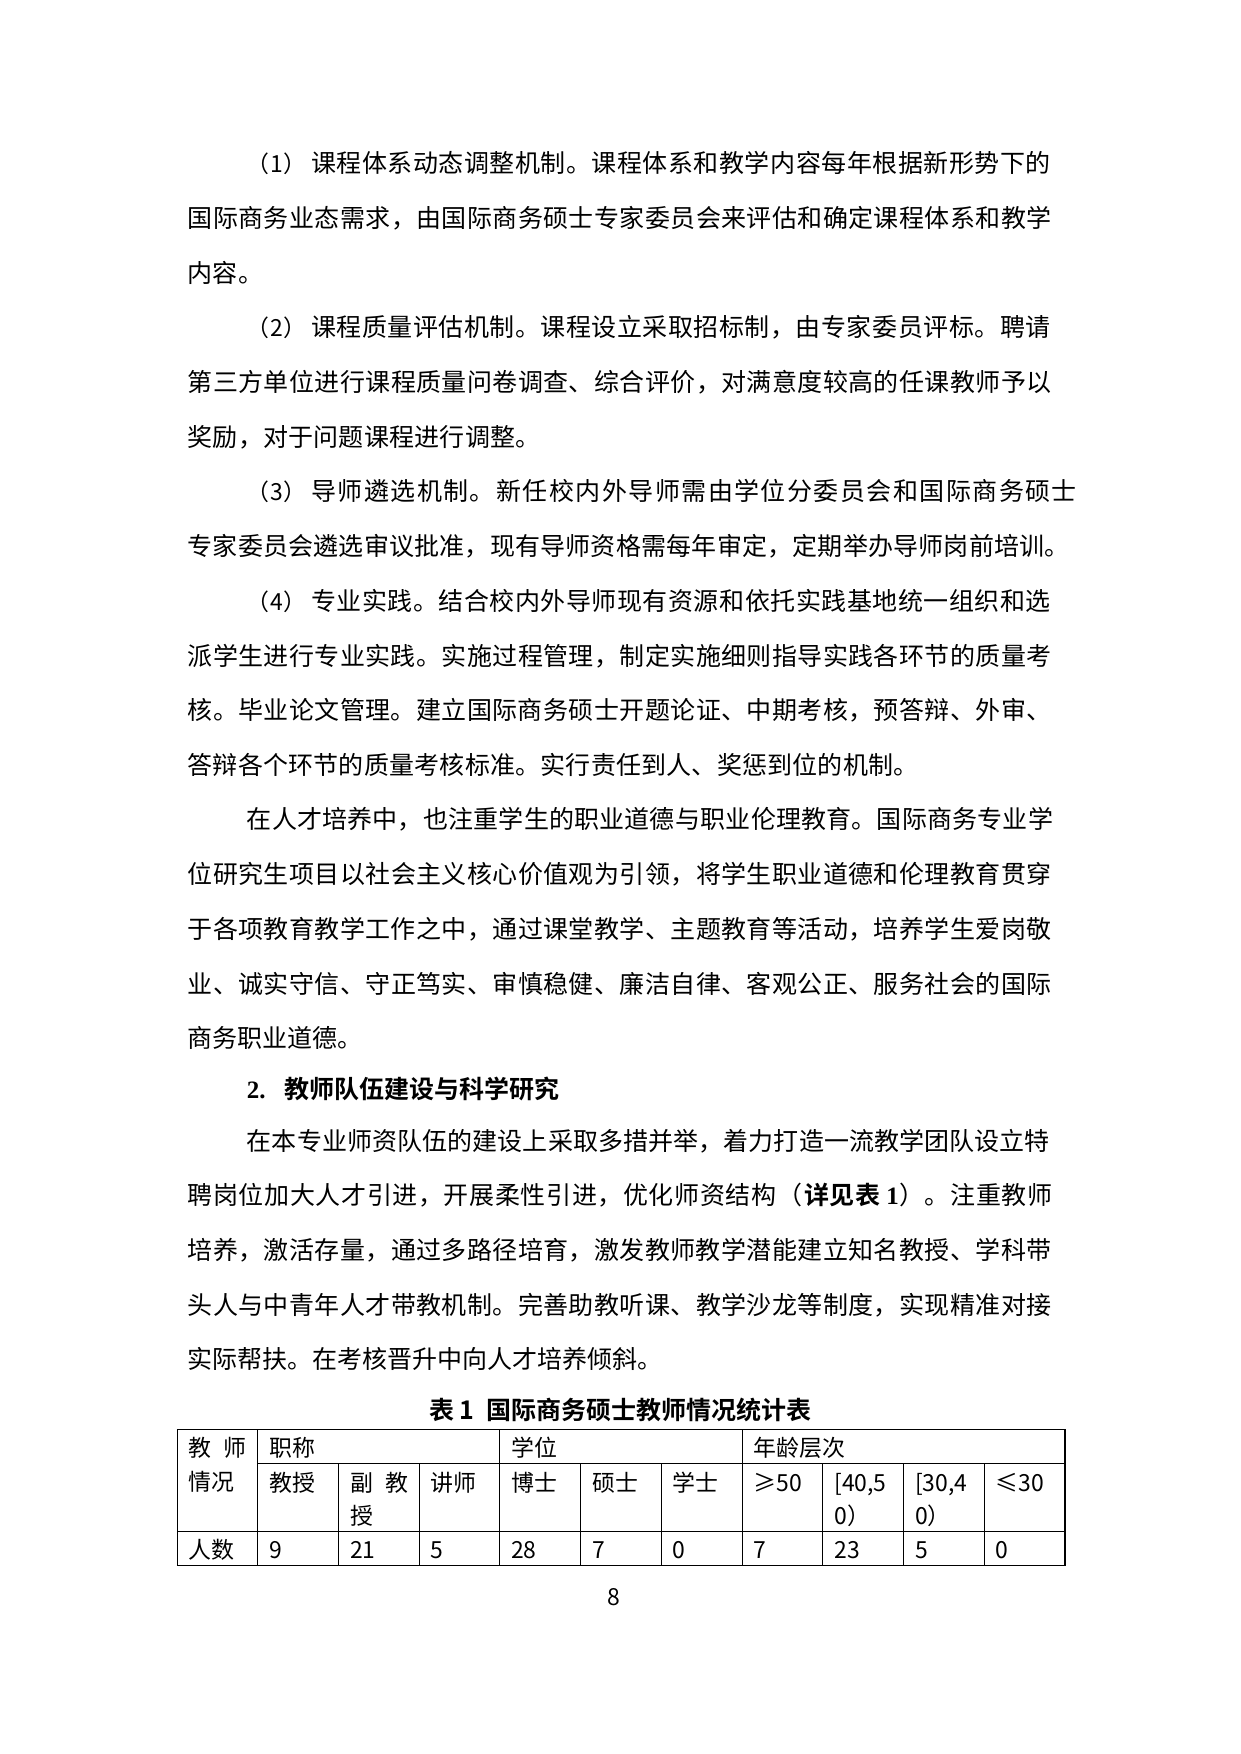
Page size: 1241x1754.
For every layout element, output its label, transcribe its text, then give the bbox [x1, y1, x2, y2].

list 课程质量评估机制。课程设立采取招标制，由专家委员评标。聘请第三方单位进行课程质量问卷调查、综合评价，对满意度较高的任课教师予以奖励，对于问题课程进行调整。 [187, 308, 1052, 453]
table_cell 讲师 [420, 1464, 499, 1531]
text 在本专业师资队伍的建设上采取多措并举，着力打造一流教学团队设立特聘岗位加大人才引进，开展柔性引进，优化师资结构（详见表1）。注重教师培养，激活存量，通过多路径培育，激发教师教学潜能建立知名教授、学科带头人与中青年人才带教机制。完善助教听课、教学沙龙等制度，实现精准对接实际帮扶。在考核晋升中向人才培养倾斜。 [187, 1121, 1053, 1376]
table_header 学位 [500, 1430, 742, 1463]
table_cell 5 [904, 1532, 984, 1565]
table_cell 0 [662, 1532, 742, 1565]
table_cell 人数 [178, 1532, 257, 1565]
table_cell 7 [743, 1532, 822, 1565]
table_cell ≥50 [743, 1464, 822, 1531]
table_cell 学士 [662, 1464, 742, 1531]
table_cell ≤30 [985, 1464, 1064, 1531]
table_cell 23 [823, 1532, 903, 1565]
table_cell 5 [420, 1532, 499, 1565]
table_cell 0 [985, 1532, 1064, 1565]
text 在人才培养中，也注重学生的职业道德与职业伦理教育。国际商务专业学位研究生项目以社会主义核心价值观为引领，将学生职业道德和伦理教育贯穿于各项教育教学工作之中，通过课堂教学、主题教育等活动，培养学生爱岗敬业、诚实守信、守正笃实、审慎稳健、廉洁自律、客观公正、服务社会的国际商务职业道德。 [187, 800, 1053, 1055]
list 导师遴选机制。新任校内外导师需由学位分委员会和国际商务硕士 专家委员会遴选审议批准，现有导师资格需每年审定，定期举办导师岗前培训。 [187, 472, 1077, 563]
table_cell 28 [500, 1532, 580, 1565]
list 专业实践。结合校内外导师现有资源和依托实践基地统一组织和选派学生进行专业实践。实施过程管理，制定实施细则指导实践各环节的质量考核。毕业论文管理。建立国际商务硕士开题论证、中期考核，预答辩、外审、答辩各个环节的质量考核标准。实行责任到人、奖惩到位的机制。 [187, 581, 1053, 782]
table_cell 7 [581, 1532, 661, 1565]
table_header 职称 [258, 1430, 499, 1463]
table_cell 21 [339, 1532, 419, 1565]
table_cell [30,40） [904, 1464, 984, 1531]
table_cell 9 [258, 1532, 338, 1565]
table_header 教师情况 [178, 1430, 257, 1531]
list 课程体系动态调整机制。课程体系和教学内容每年根据新形势下的国际商务业态需求，由国际商务硕士专家委员会来评估和确定课程体系和教学内容。 [187, 144, 1053, 289]
table_cell [40,50） [823, 1464, 903, 1531]
subtitle 教师队伍建设与科学研究 [247, 1073, 1090, 1105]
table_cell 副教授 [339, 1464, 419, 1531]
table_cell 教授 [258, 1464, 338, 1531]
subtitle 表1 国际商务硕士教师情况统计表 [265, 1394, 976, 1426]
table_cell 博士 [500, 1464, 580, 1531]
table_header 年龄层次 [743, 1430, 1064, 1463]
table_cell 硕士 [581, 1464, 661, 1531]
